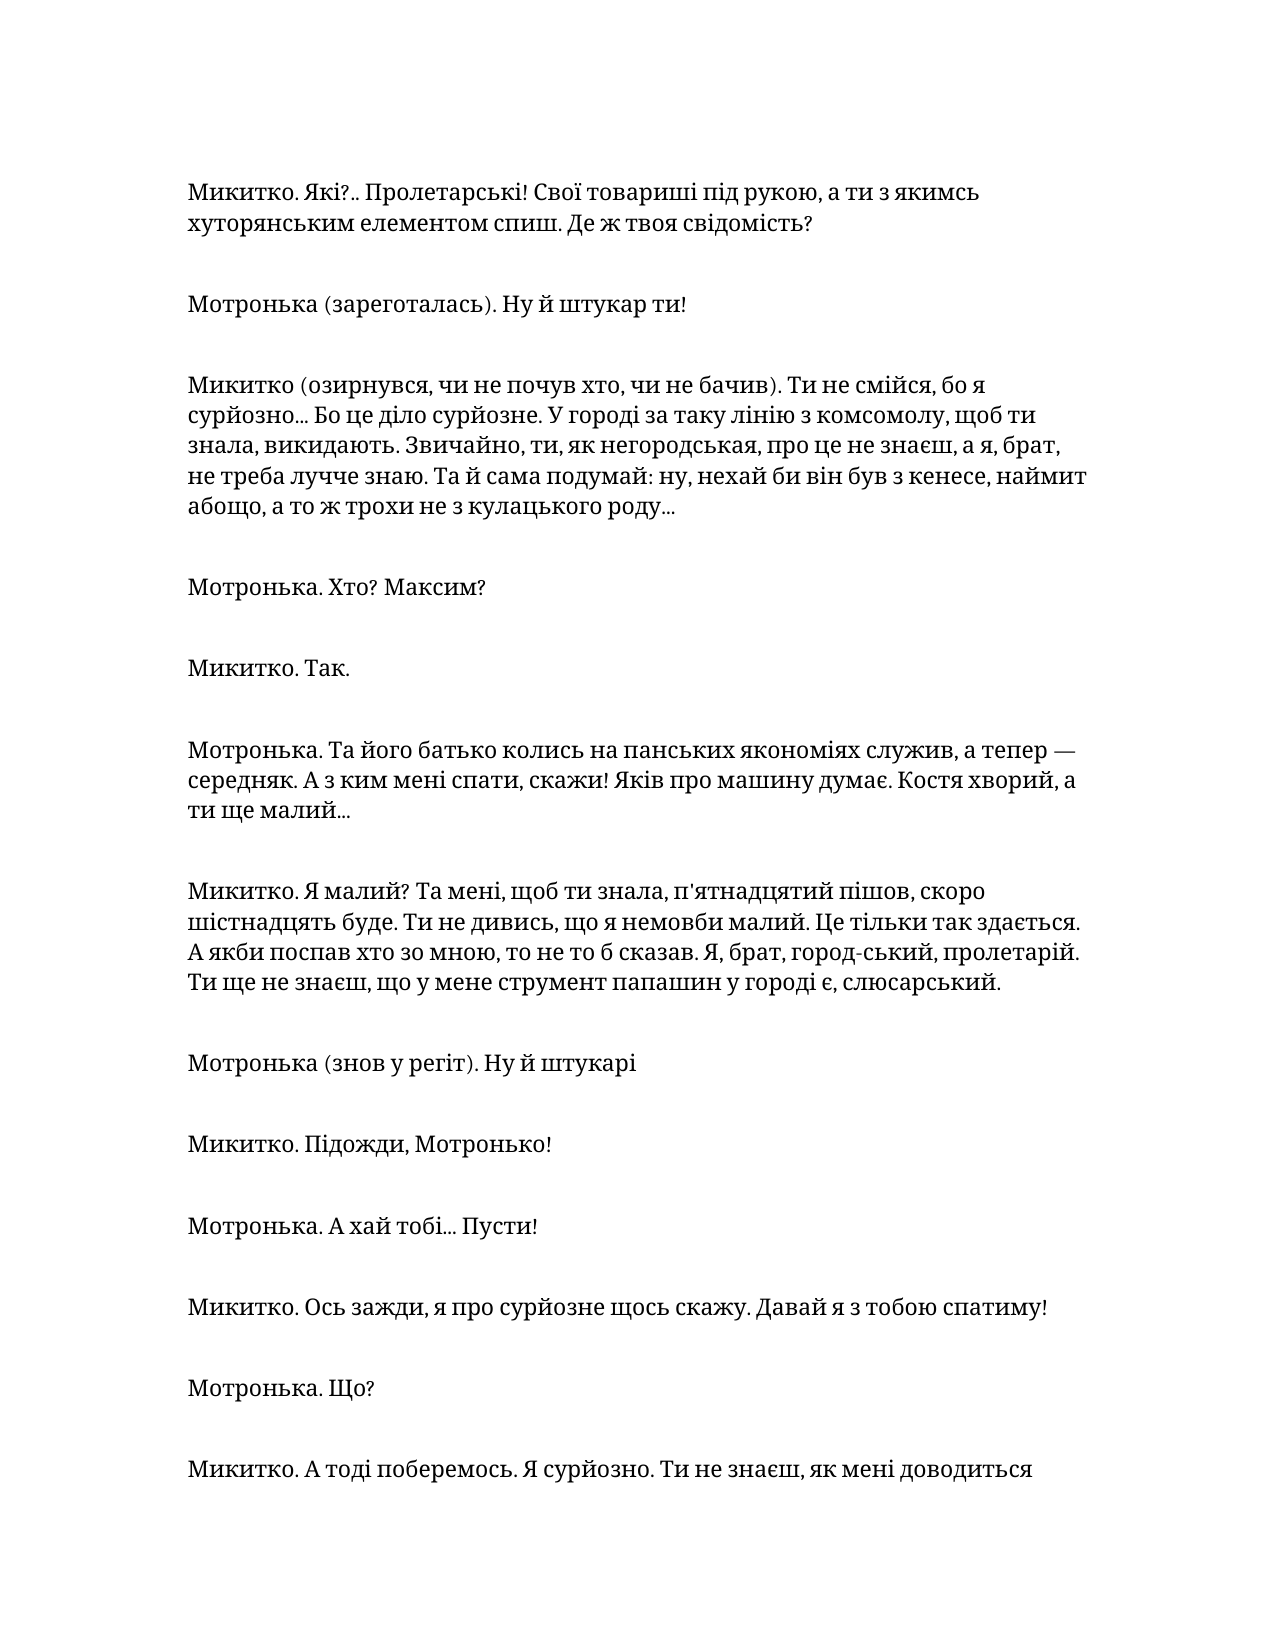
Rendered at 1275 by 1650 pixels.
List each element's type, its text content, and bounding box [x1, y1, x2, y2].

text Микитко. Я малий? Та мені, щоб ти знала, п'ятнадцятий пішов, скоро шістнадцять буде. Ти не дивись, що я немовби малий. Це тільки так здається. А якби поспав хто зо мною, то не то б сказав. Я, брат, город-ський, пролетарій. Ти ще не знаєш, що у мене струмент папашин у городі є, слюсарський. [187, 849, 1087, 996]
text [187, 1427, 1087, 1484]
text Микитко. Які?.. Пролетарські! Свої товариші під рукою, а ти з якимсь хуторянським елементом спиш. Де ж твоя свідомість? [187, 150, 1087, 237]
text Мотронька. Що? [187, 1346, 1087, 1402]
text Микитко. Ось зажди, я про сурйозне щось скажу. Давай я з тобою спатиму! [187, 1264, 1087, 1321]
text Мотронька (знов у регіт). Ну й штукарі [187, 1021, 1087, 1077]
text Мотронька. Хто? Максим? [187, 545, 1087, 601]
text Микитко. Підожди, Мотронько! [187, 1102, 1087, 1159]
text Мотронька (зареготалась). Ну й штукар ти! [187, 261, 1087, 318]
text Микитко. Так. [187, 626, 1087, 683]
text Мотронька. Та його батько колись на панських якономіях служив, а тепер — середняк. А з ким мені спати, скажи! Яків про машину думає. Костя хворий, а ти ще малий... [187, 707, 1087, 824]
text Мотронька. А хай тобі... Пусти! [187, 1183, 1087, 1240]
text Микитко (озирнувся, чи не почув хто, чи не бачив). Ти не смійся, бо я сурйозно... Бо це діло сурйозне. У городі за таку лінію з комсомолу, щоб ти знала, викидають. Звичайно, ти, як негородськая, про це не знаєш, а я, брат, не треба лучче знаю. Та й сама подумай: ну, нехай би він був з кенесе, наймит абощо, а то ж трохи не з кулацького роду... [187, 343, 1087, 520]
